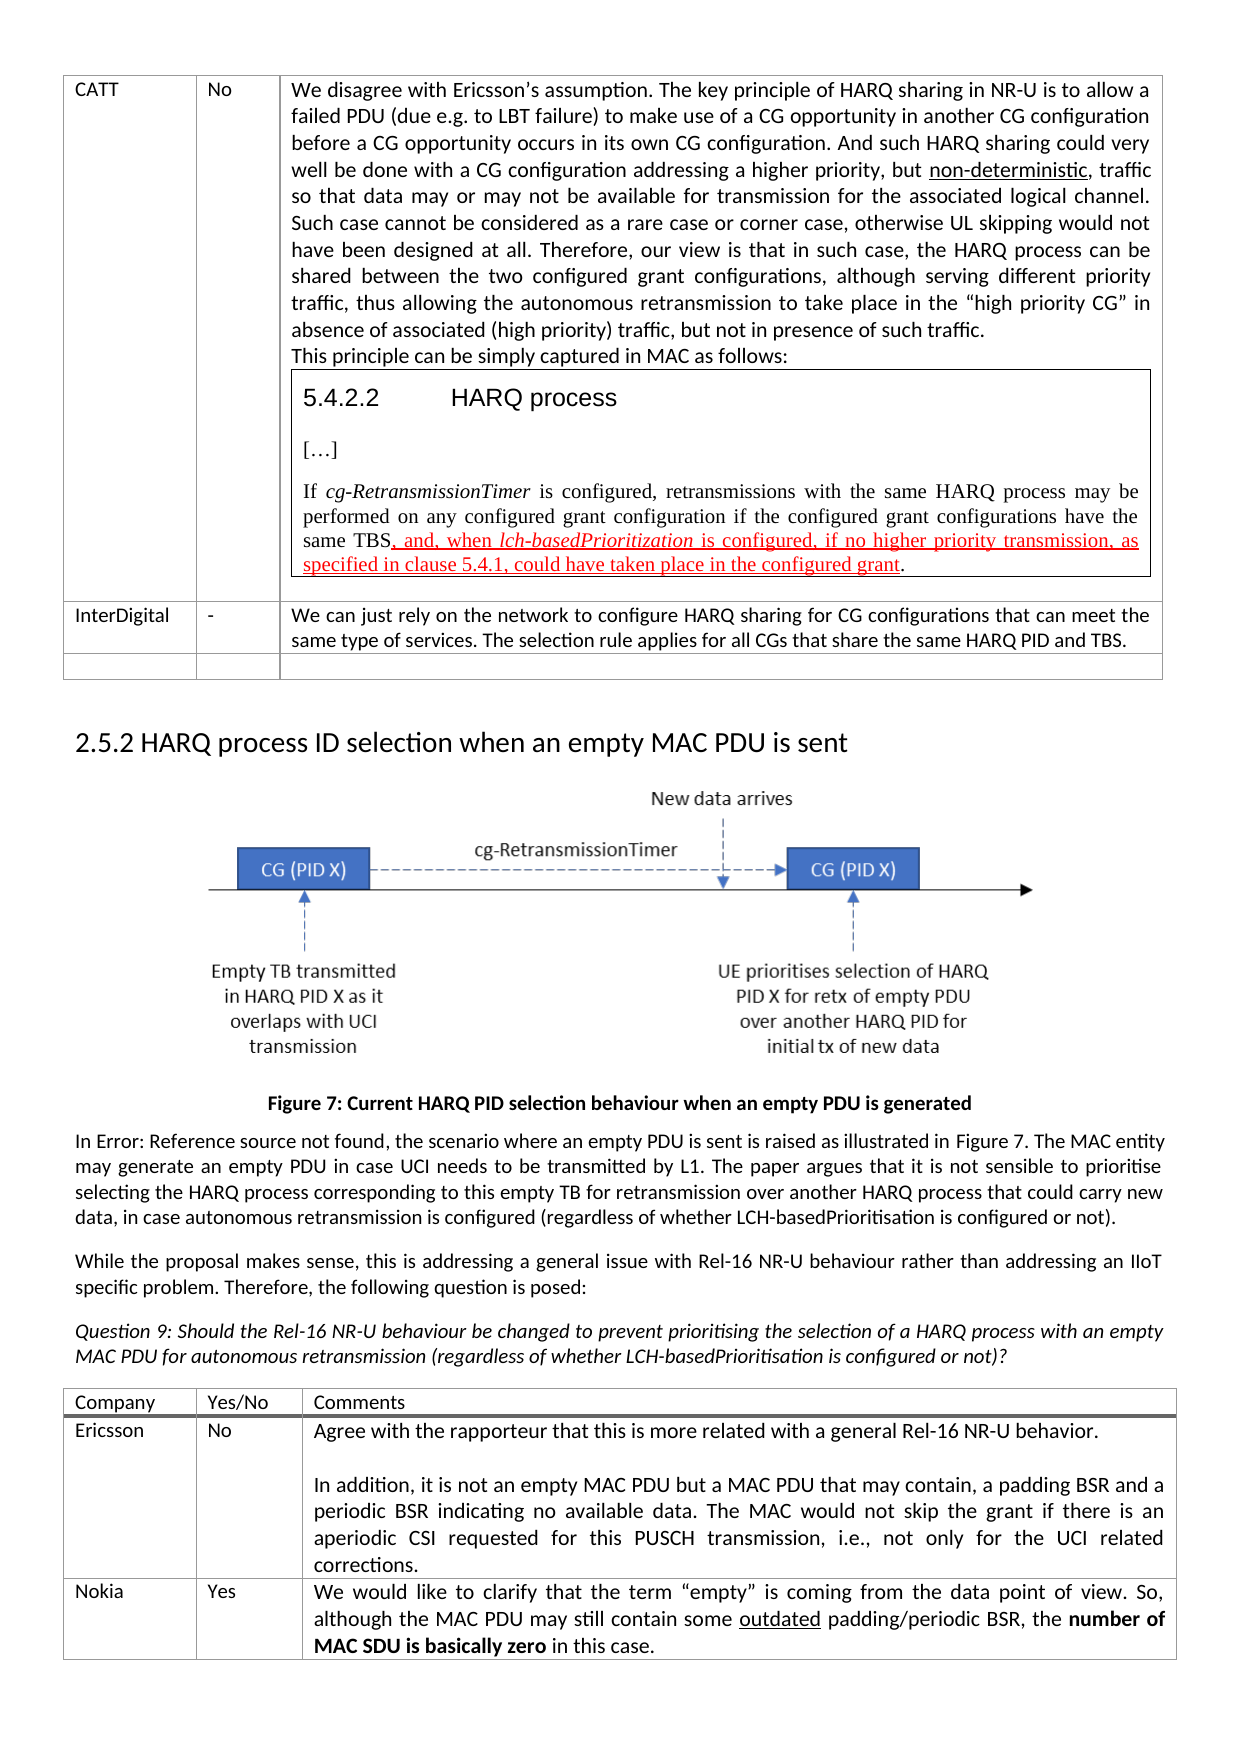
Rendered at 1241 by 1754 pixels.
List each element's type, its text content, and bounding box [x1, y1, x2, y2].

table_cell No [197, 1418, 302, 1577]
table_cell We disagree with Ericsson’s assumption. The key principle of HARQ sharing in NR-U is to allow a failed PDU (due e.g. to LBT failure) to make use of a CG opportunity in another CG configuration before a CG opportunity occurs in its own CG configuration. And such HARQ sharing could very well be done with a CG configuration addressing a higher priority, but non-deterministic, traffic so that data may or may not be available for transmission for the associated logical channel. Such case cannot be considered as a rare case or corner case, otherwise UL skipping would not have been designed at all. Therefore, our view is that in such case, the HARQ process can be shared between the two configured grant configurations, although serving different priority traffic, thus allowing the autonomous retransmission to take place in the “high priority CG” in absence of associated (high priority) traffic, but not in presence of such traffic. This principle can be simply captured in MAC as follows: [281, 76, 1162, 601]
table_cell - [197, 602, 279, 653]
table_cell No [197, 76, 279, 601]
table_cell [64, 654, 196, 679]
text While the proposal makes sense, this is addressing a general issue with Rel-16 NR-U behaviour rather than addressing an IIoT specific problem. Therefore, the following question is posed: [75, 1249, 1165, 1299]
table_cell [281, 654, 1162, 679]
table_cell Ericsson [64, 1418, 196, 1577]
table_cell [303, 1579, 1176, 1658]
picture [195, 778, 1046, 1072]
table_cell CATT [64, 76, 196, 601]
table_header Yes/No [197, 1389, 302, 1414]
table_cell InterDigital [64, 602, 196, 653]
table_cell We can just rely on the network to configure HARQ sharing for CG configurations that can meet the same type of services. The selection rule applies for all CGs that share the same HARQ PID and TBS. [281, 602, 1162, 653]
table_cell [197, 654, 279, 679]
table_header Company [64, 1389, 196, 1414]
text Figure 7: Current HARQ PID selection behaviour when an empty PDU is generated [75, 1090, 1165, 1116]
text 2.5.2 HARQ process ID selection when an empty MAC PDU is sent [75, 724, 1165, 760]
table_cell Agree with the rapporteur that this is more related with a general Rel-16 NR-U behavior. In addition, it is not an empty MAC PDU but a MAC PDU that may contain, a padding BSR and a periodic BSR indicating no available data. The MAC would not skip the grant if there is an aperiodic CSI requested for this PUSCH transmission, i.e., not only for the UCI related corrections. [303, 1418, 1176, 1577]
table_header Comments [303, 1389, 1176, 1414]
table_cell Nokia [64, 1579, 196, 1658]
text Question 9: Should the Rel-16 NR-U behaviour be changed to prevent prioritising the selection of a HARQ process with an empty MAC PDU for autonomous retransmission (regardless of whether LCH-basedPrioritisation is configured or not)? [75, 1318, 1165, 1369]
table_cell Yes [197, 1579, 302, 1658]
